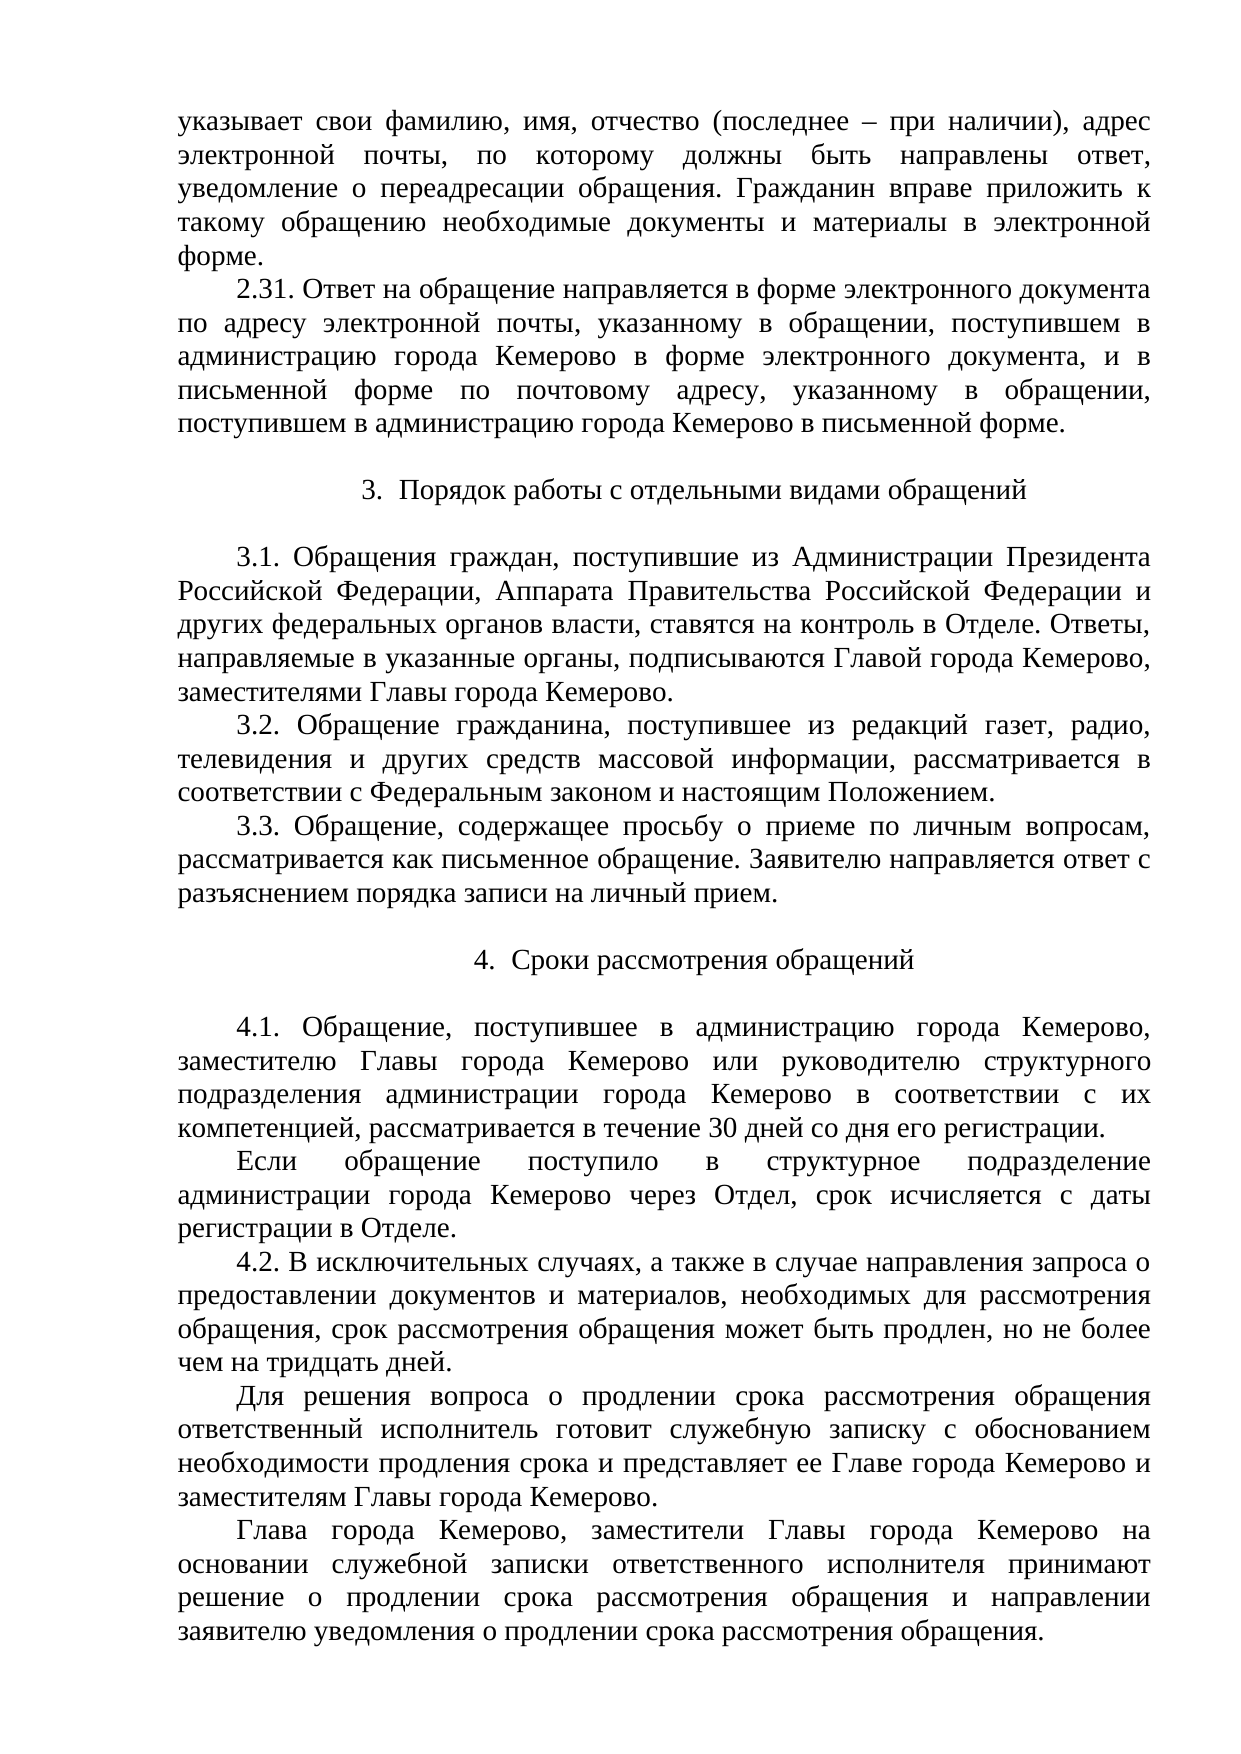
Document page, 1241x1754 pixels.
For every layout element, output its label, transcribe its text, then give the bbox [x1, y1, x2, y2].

text Для решения вопроса о продлении срока рассмотрения обращения ответственный исполнитель готовит служебную записку с обоснованием необходимости продления срока и представляет ее Главе города Кемерово и заместителям Главы города Кемерово. [177, 1378, 1152, 1512]
list Порядок работы с отдельными видами обращений [236, 472, 1152, 506]
text 3.2. Обращение гражданина, поступившее из редакций газет, радио, телевидения и других средств массовой информации, рассматривается в соответствии с Федеральным законом и настоящим Положением. [177, 707, 1152, 808]
text Если обращение поступило в структурное подразделение администрации города Кемерово через Отдел, срок исчисляется с даты регистрации в Отделе. [177, 1143, 1152, 1244]
list Сроки рассмотрения обращений [236, 942, 1152, 976]
text 3.3. Обращение, содержащее просьбу о приеме по личным вопросам, рассматривается как письменное обращение. Заявителю направляется ответ с разъяснением порядка записи на личный прием. [177, 808, 1152, 908]
text Глава города Кемерово, заместители Главы города Кемерово на основании служебной записки ответственного исполнителя принимают решение о продлении срока рассмотрения обращения и направлении заявителю уведомления о продлении срока рассмотрения обращения. [177, 1512, 1152, 1646]
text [177, 103, 1152, 271]
text 4.2. В исключительных случаях, а также в случае направления запроса о предоставлении документов и материалов, необходимых для рассмотрения обращения, срок рассмотрения обращения может быть продлен, но не более чем на тридцать дней. [177, 1244, 1152, 1378]
text 4.1. Обращение, поступившее в администрацию города Кемерово, заместителю Главы города Кемерово или руководителю структурного подразделения администрации города Кемерово в соответствии с их компетенцией, рассматривается в течение 30 дней со дня его регистрации. [177, 1009, 1152, 1143]
text 2.31. Ответ на обращение направляется в форме электронного документа по адресу электронной почты, указанному в обращении, поступившем в администрацию города Кемерово в форме электронного документа, и в письменной форме по почтовому адресу, указанному в обращении, поступившем в администрацию города Кемерово в письменной форме. [177, 271, 1152, 439]
text 3.1. Обращения граждан, поступившие из Администрации Президента Российской Федерации, Аппарата Правительства Российской Федерации и других федеральных органов власти, ставятся на контроль в Отделе. Ответы, направляемые в указанные органы, подписываются Главой города Кемерово, заместителями Главы города Кемерово. [177, 539, 1152, 707]
